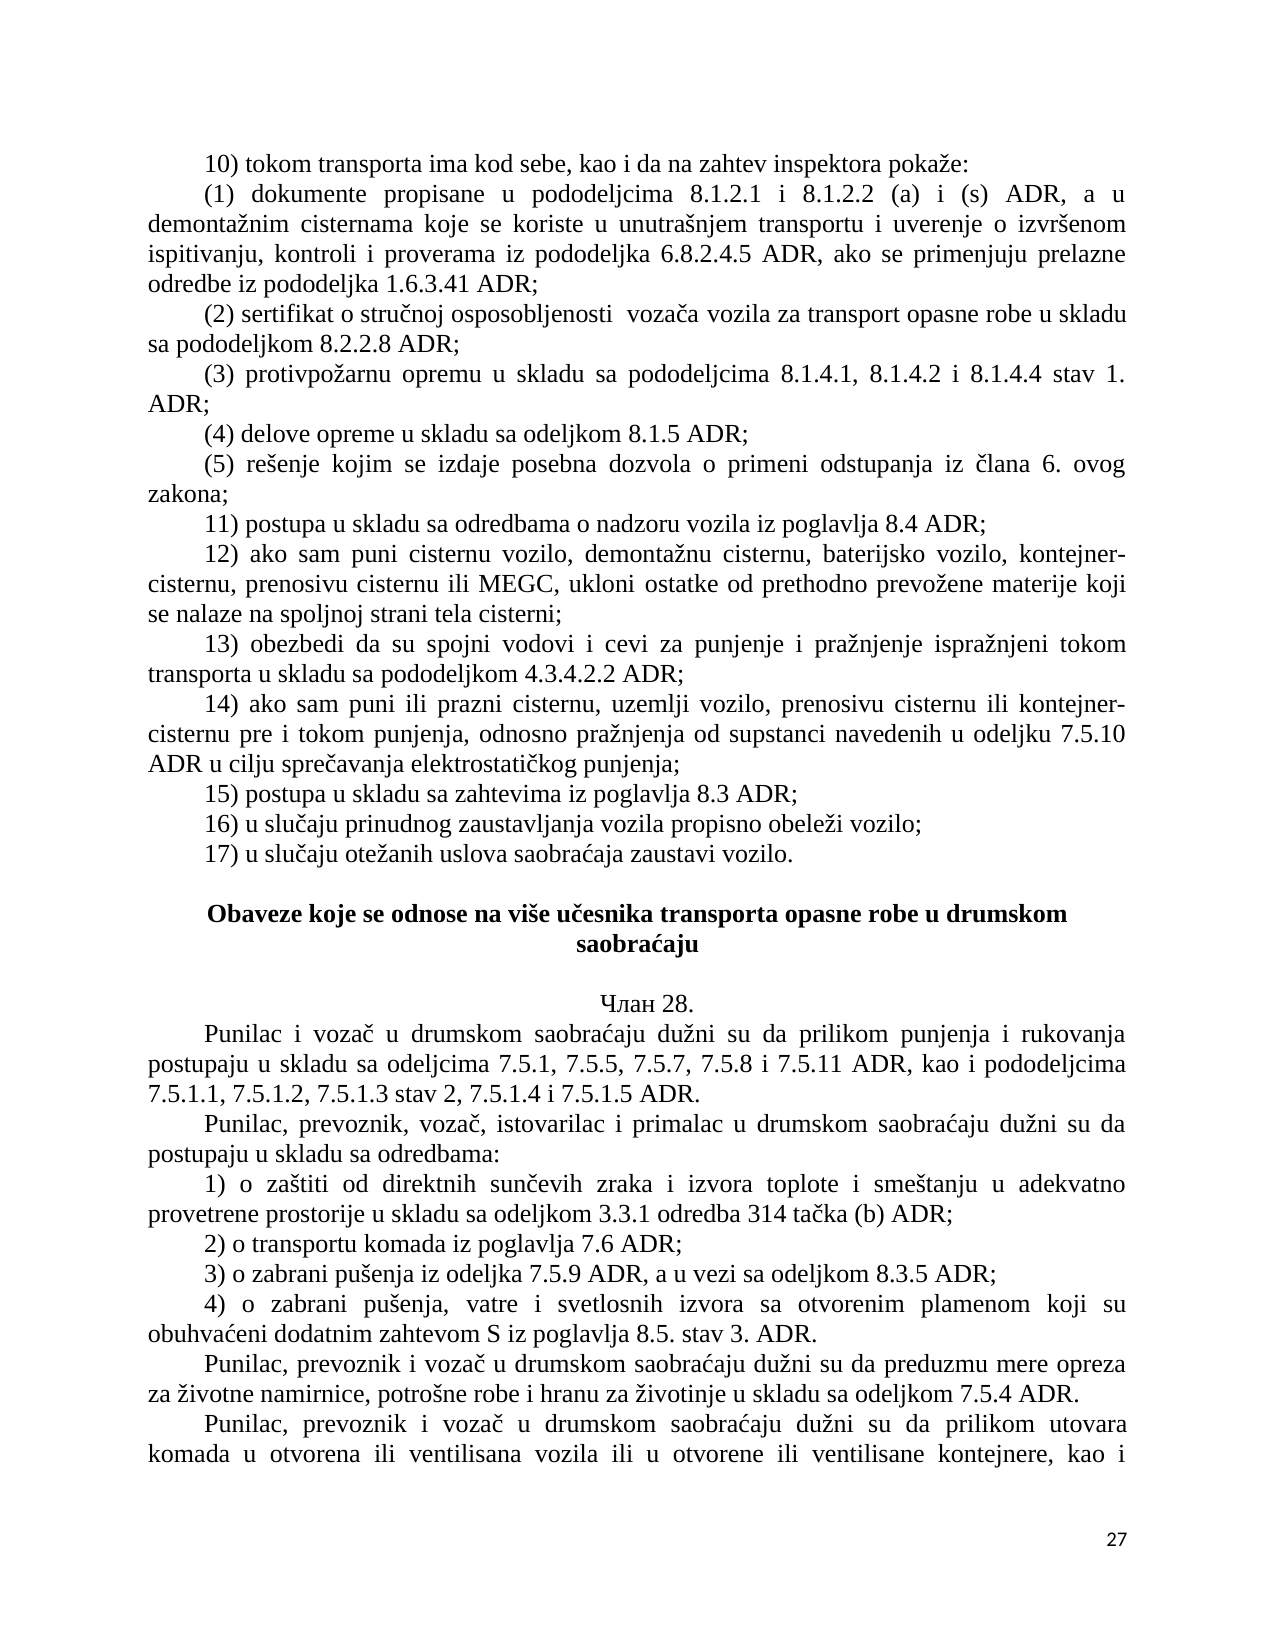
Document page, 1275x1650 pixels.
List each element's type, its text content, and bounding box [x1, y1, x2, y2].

text 10) tokom transporta ima kod sebe, kao i da na zahtev inspektora pokaže: [148, 148, 1127, 178]
text (3) protivpožarnu opremu u skladu sa pododeljcima 8.1.4.1, 8.1.4.2 i 8.1.4.4 stav 1. ADR; [148, 358, 1127, 418]
text (1) dokumente propisane u pododeljcima 8.1.2.1 i 8.1.2.2 (a) i (s) ADR, a u demontažnim cisternama koje se koriste u unutrašnjem transportu i uverenje o izvršenom ispitivanju, kontroli i proverama iz pododeljka 6.8.2.4.5 ADR, ako se primenjuju prelazne odredbe iz pododeljka 1.6.3.41 ADR; [148, 178, 1127, 298]
text 12) ako sam puni cisternu vozilo, demontažnu cisternu, baterijsko vozilo, kontejner-cisternu, prenosivu cisternu ili MEGC, ukloni ostatke od prethodno prevožene materije koji se nalaze na spoljnoj strani tela cisterni; [148, 538, 1127, 628]
text Punilac i vozač u drumskom saobraćaju dužni su da prilikom punjenja i rukovanja postupaju u skladu sa odeljcima 7.5.1, 7.5.5, 7.5.7, 7.5.8 i 7.5.11 ADR, kao i pododeljcima 7.5.1.1, 7.5.1.2, 7.5.1.3 stav 2, 7.5.1.4 i 7.5.1.5 ADR. [148, 1018, 1127, 1108]
text (5) rešenje kojim se izdaje posebna dozvola o primeni odstupanja iz člana 6. ovog zakona; [148, 448, 1127, 508]
text (2) sertifikat o stručnoj osposobljenosti vozača vozila za transport opasne robe u skladu sa pododeljkom 8.2.2.8 ADR; [148, 298, 1127, 358]
text 13) obezbedi da su spojni vodovi i cevi za punjenje i pražnjenje ispražnjeni tokom transporta u skladu sa pododeljkom 4.3.4.2.2 ADR; [148, 628, 1127, 688]
text 17) u slučaju otežanih uslova saobraćaja zaustavi vozilo. [148, 838, 1127, 868]
text Obaveze koje se odnose na više učesnika transporta opasne robe u drumskom saobraćaju [148, 898, 1127, 958]
text 11) postupa u skladu sa odredbama o nadzoru vozila iz poglavlja 8.4 ADR; [148, 508, 1127, 538]
text 14) ako sam puni ili prazni cisternu, uzemlji vozilo, prenosivu cisternu ili kontejner-cisternu pre i tokom punjenja, odnosno pražnjenja od supstanci navedenih u odeljku 7.5.10 ADR u cilju sprečavanja elektrostatičkog punjenja; [148, 688, 1127, 778]
text Punilac, prevoznik i vozač u drumskom saobraćaju dužni su da preduzmu mere opreza za životne namirnice, potrošne robe i hranu za životinje u skladu sa odeljkom 7.5.4 ADR. [148, 1348, 1127, 1408]
text (4) delove opreme u skladu sa odeljkom 8.1.5 ADR; [148, 418, 1127, 448]
text Punilac, prevoznik, vozač, istovarilac i primalac u drumskom saobraćaju dužni su da postupaju u skladu sa odredbama: [148, 1108, 1127, 1168]
text 15) postupa u skladu sa zahtevima iz poglavlja 8.3 ADR; [148, 778, 1127, 808]
text 16) u slučaju prinudnog zaustavljanja vozila propisno obeleži vozilo; [148, 808, 1127, 838]
text 2) o transportu komada iz poglavlja 7.6 ADR; [148, 1228, 1127, 1258]
text 4) o zabrani pušenja, vatre i svetlosnih izvora sa otvorenim plamenom koji su obuhvaćeni dodatnim zahtevom S iz poglavlja 8.5. stav 3. ADR. [148, 1288, 1127, 1348]
text 1) o zaštiti od direktnih sunčevih zraka i izvora toplote i smeštanju u adekvatno provetrene prostorije u skladu sa odeljkom 3.3.1 odredba 314 tačka (b) ADR; [148, 1168, 1127, 1228]
text 3) o zabrani pušenja iz odeljka 7.5.9 ADR, a u vezi sa odeljkom 8.3.5 ADR; [148, 1258, 1127, 1288]
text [148, 1408, 1127, 1468]
